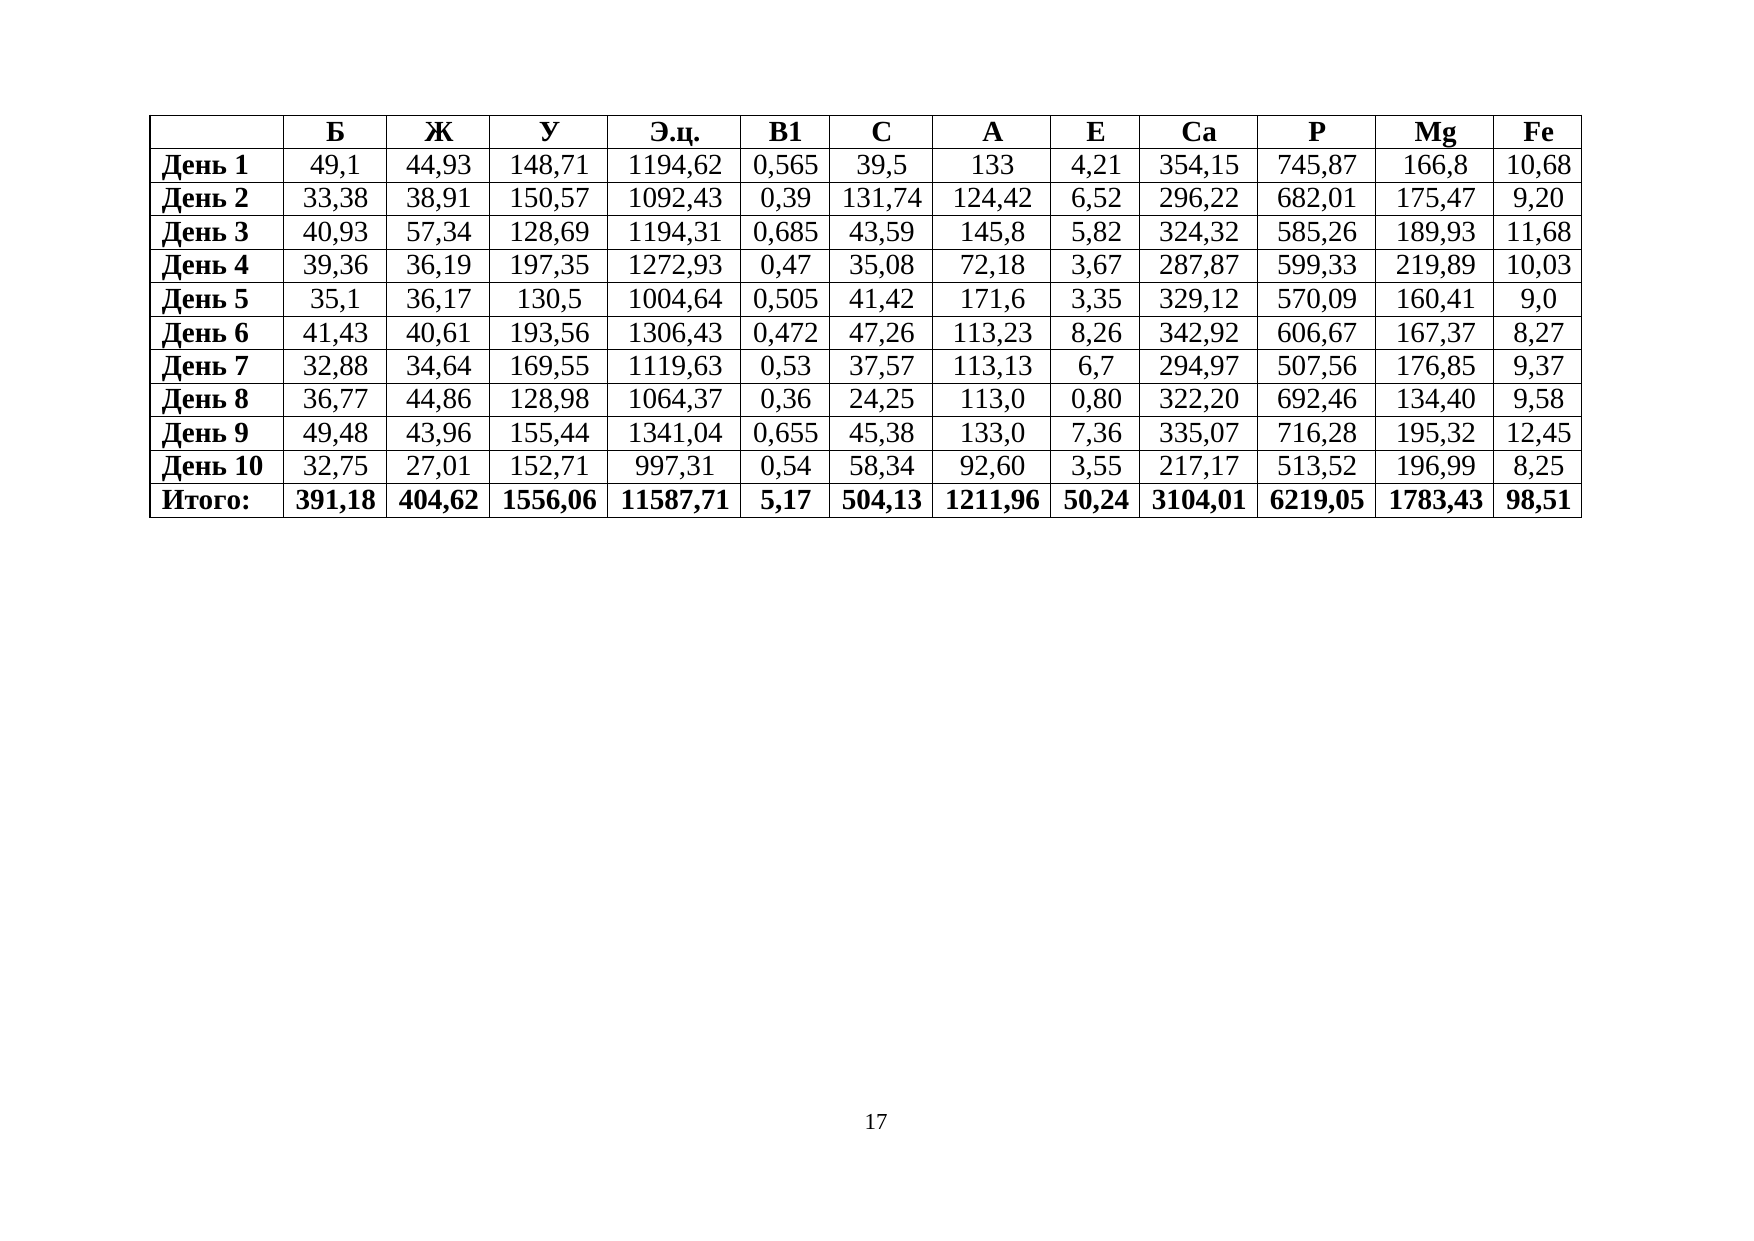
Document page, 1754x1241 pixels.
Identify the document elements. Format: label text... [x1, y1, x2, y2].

table_cell 0,655 [741, 417, 829, 450]
table_cell 585,26 [1258, 216, 1375, 249]
table_cell 1194,31 [608, 216, 740, 249]
table_cell 43,59 [830, 216, 932, 249]
table_cell 716,28 [1258, 417, 1375, 450]
table_cell 1341,04 [608, 417, 740, 450]
table_cell 4,21 [1051, 149, 1139, 182]
table_cell День 7 [151, 350, 283, 383]
table_cell 606,67 [1258, 317, 1375, 349]
table_cell 8,25 [1494, 451, 1581, 483]
table_cell 6,7 [1051, 350, 1139, 383]
table_cell 124,42 [933, 183, 1050, 215]
table_cell 49,1 [284, 149, 386, 182]
table_cell 57,34 [387, 216, 489, 249]
table_cell 217,17 [1140, 451, 1257, 483]
table_cell 40,61 [387, 317, 489, 349]
table_cell День 9 [151, 417, 283, 450]
table_header Э.ц. [608, 116, 740, 148]
table_cell 11587,71 [608, 484, 740, 517]
table_cell 148,71 [490, 149, 607, 182]
table_cell 1272,93 [608, 250, 740, 282]
table_cell 49,48 [284, 417, 386, 450]
table_cell 36,19 [387, 250, 489, 282]
table_cell 294,97 [1140, 350, 1257, 383]
table_cell 9,37 [1494, 350, 1581, 383]
table_cell 38,91 [387, 183, 489, 215]
table_cell 166,8 [1376, 149, 1493, 182]
table_cell 287,87 [1140, 250, 1257, 282]
table_cell 44,93 [387, 149, 489, 182]
table_cell 131,74 [830, 183, 932, 215]
table_cell 0,53 [741, 350, 829, 383]
table_cell 155,44 [490, 417, 607, 450]
table_cell 1211,96 [933, 484, 1050, 517]
table_cell День 2 [151, 183, 283, 215]
table_cell 92,60 [933, 451, 1050, 483]
table_cell 39,5 [830, 149, 932, 182]
table_cell 1004,64 [608, 283, 740, 316]
table_cell 24,25 [830, 384, 932, 416]
table_cell 6,52 [1051, 183, 1139, 215]
table_cell 335,07 [1140, 417, 1257, 450]
table_cell 43,96 [387, 417, 489, 450]
table_cell 145,8 [933, 216, 1050, 249]
table_cell 3,55 [1051, 451, 1139, 483]
table_cell 0,47 [741, 250, 829, 282]
table_cell 40,93 [284, 216, 386, 249]
table_cell 5,17 [741, 484, 829, 517]
table_cell 196,99 [1376, 451, 1493, 483]
table_cell 322,20 [1140, 384, 1257, 416]
table_cell 45,38 [830, 417, 932, 450]
table_cell 507,56 [1258, 350, 1375, 383]
table_cell 391,18 [284, 484, 386, 517]
table_cell 37,57 [830, 350, 932, 383]
table_header С [830, 116, 932, 148]
table_cell 7,36 [1051, 417, 1139, 450]
table_header Са [1140, 116, 1257, 148]
table_cell День 10 [151, 451, 283, 483]
table_header Е [1051, 116, 1139, 148]
table_cell 47,26 [830, 317, 932, 349]
table_cell 98,51 [1494, 484, 1581, 517]
table_cell 58,34 [830, 451, 932, 483]
table_cell 6219,05 [1258, 484, 1375, 517]
table_cell 1092,43 [608, 183, 740, 215]
table_cell 128,69 [490, 216, 607, 249]
table_cell 1119,63 [608, 350, 740, 383]
table_cell 0,685 [741, 216, 829, 249]
table_cell 35,1 [284, 283, 386, 316]
table_cell 1064,37 [608, 384, 740, 416]
table_header [151, 116, 283, 148]
table_cell 1783,43 [1376, 484, 1493, 517]
table_cell 5,82 [1051, 216, 1139, 249]
table_cell 1556,06 [490, 484, 607, 517]
table_cell 195,32 [1376, 417, 1493, 450]
table_cell 0,505 [741, 283, 829, 316]
table_cell 152,71 [490, 451, 607, 483]
table_header Б [284, 116, 386, 148]
table_cell 0,472 [741, 317, 829, 349]
table_header У [490, 116, 607, 148]
table_cell 197,35 [490, 250, 607, 282]
table_cell 133,0 [933, 417, 1050, 450]
table_cell 12,45 [1494, 417, 1581, 450]
table_header Fe [1494, 116, 1581, 148]
table_cell 324,32 [1140, 216, 1257, 249]
table_cell 41,43 [284, 317, 386, 349]
table_cell 504,13 [830, 484, 932, 517]
table_cell 150,57 [490, 183, 607, 215]
table_cell День 8 [151, 384, 283, 416]
table_cell 745,87 [1258, 149, 1375, 182]
table_cell 3,67 [1051, 250, 1139, 282]
table_cell 160,41 [1376, 283, 1493, 316]
table_cell Итого: [151, 484, 283, 517]
table_cell 997,31 [608, 451, 740, 483]
table_cell 167,37 [1376, 317, 1493, 349]
table_cell 39,36 [284, 250, 386, 282]
table_header А [933, 116, 1050, 148]
table_cell 3104,01 [1140, 484, 1257, 517]
table_cell 0,565 [741, 149, 829, 182]
table_cell 1194,62 [608, 149, 740, 182]
table_cell 134,40 [1376, 384, 1493, 416]
table_cell День 6 [151, 317, 283, 349]
table_cell 682,01 [1258, 183, 1375, 215]
table_cell 44,86 [387, 384, 489, 416]
table_cell День 3 [151, 216, 283, 249]
table_cell 36,77 [284, 384, 386, 416]
table_cell День 5 [151, 283, 283, 316]
table_header В1 [741, 116, 829, 148]
table_cell 10,03 [1494, 250, 1581, 282]
table_header Mg [1376, 116, 1493, 148]
table_cell 692,46 [1258, 384, 1375, 416]
table_cell 599,33 [1258, 250, 1375, 282]
table_cell 8,26 [1051, 317, 1139, 349]
table_cell 35,08 [830, 250, 932, 282]
table_cell 175,47 [1376, 183, 1493, 215]
table_cell 72,18 [933, 250, 1050, 282]
table_cell 0,54 [741, 451, 829, 483]
table_cell 1306,43 [608, 317, 740, 349]
table_cell 0,39 [741, 183, 829, 215]
table_cell День 4 [151, 250, 283, 282]
table_cell 133 [933, 149, 1050, 182]
table_cell 113,13 [933, 350, 1050, 383]
table_cell 33,38 [284, 183, 386, 215]
table_cell 169,55 [490, 350, 607, 383]
table_cell 32,75 [284, 451, 386, 483]
table_cell 219,89 [1376, 250, 1493, 282]
table_cell 10,68 [1494, 149, 1581, 182]
table_cell 9,0 [1494, 283, 1581, 316]
table_header Ж [387, 116, 489, 148]
table_cell 128,98 [490, 384, 607, 416]
table_cell 32,88 [284, 350, 386, 383]
table_cell 329,12 [1140, 283, 1257, 316]
table_header Р [1258, 116, 1375, 148]
table_cell 113,0 [933, 384, 1050, 416]
table_cell 34,64 [387, 350, 489, 383]
table_cell 0,36 [741, 384, 829, 416]
table_cell 36,17 [387, 283, 489, 316]
table_cell 404,62 [387, 484, 489, 517]
table_cell 9,20 [1494, 183, 1581, 215]
table_cell 354,15 [1140, 149, 1257, 182]
table_cell 193,56 [490, 317, 607, 349]
table_cell 130,5 [490, 283, 607, 316]
table_cell День 1 [151, 149, 283, 182]
table_cell 50,24 [1051, 484, 1139, 517]
table_cell 9,58 [1494, 384, 1581, 416]
table_cell 176,85 [1376, 350, 1493, 383]
table_cell 11,68 [1494, 216, 1581, 249]
table_cell 3,35 [1051, 283, 1139, 316]
table_cell 8,27 [1494, 317, 1581, 349]
table_cell 113,23 [933, 317, 1050, 349]
table_cell 296,22 [1140, 183, 1257, 215]
table_cell 41,42 [830, 283, 932, 316]
table_cell 342,92 [1140, 317, 1257, 349]
table_cell 27,01 [387, 451, 489, 483]
table_cell 570,09 [1258, 283, 1375, 316]
table_cell 513,52 [1258, 451, 1375, 483]
table_cell 171,6 [933, 283, 1050, 316]
table_cell 189,93 [1376, 216, 1493, 249]
table_cell 0,80 [1051, 384, 1139, 416]
